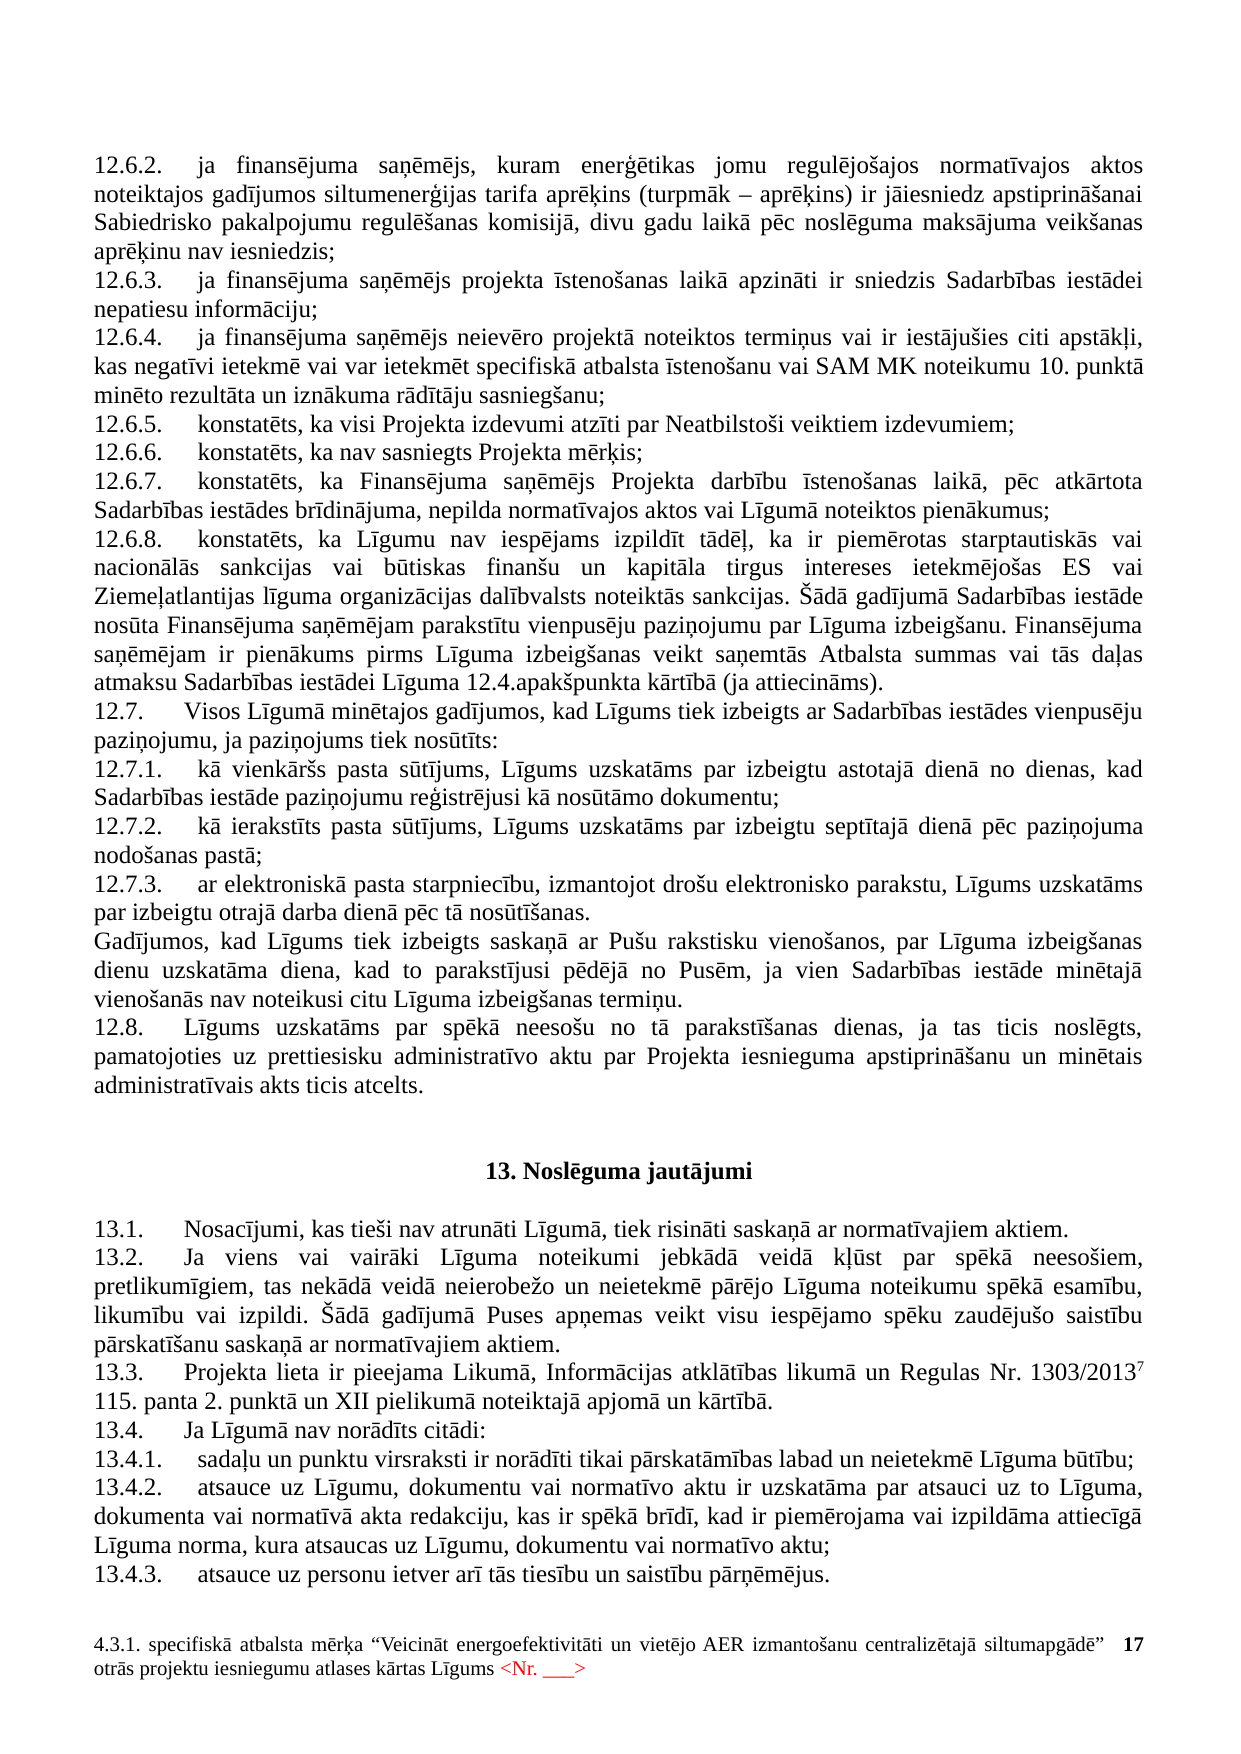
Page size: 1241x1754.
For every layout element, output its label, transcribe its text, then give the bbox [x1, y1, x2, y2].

list Ja viens vai vairāki Līguma noteikumi jebkādā veidā kļūst par spēkā neesošiem, pretlikumīgiem, tas nekādā veidā neierobežo un neietekmē pārējo Līguma noteikumu spēkā esamību, likumību vai izpildi. Šādā gadījumā Puses apņemas veikt visu iespējamo spēku zaudējušo saistību pārskatīšanu saskaņā ar normatīvajiem aktiem. [94, 1242, 1144, 1357]
list Līgums uzskatāms par spēkā neesošu no tā parakstīšanas dienas, ja tas ticis noslēgts, pamatojoties uz prettiesisku administratīvo aktu par Projekta iesnieguma apstiprināšanu un minētais administratīvais akts ticis atcelts. [94, 1012, 1144, 1099]
list konstatēts, ka Līgumu nav iespējams izpildīt tādēļ, ka ir piemērotas starptautiskās vai nacionālās sankcijas vai būtiskas finanšu un kapitāla tirgus intereses ietekmējošas ES vai Ziemeļatlantijas līguma organizācijas dalībvalsts noteiktās sankcijas. Šādā gadījumā Sadarbības iestāde nosūta Finansējuma saņēmējam parakstītu vienpusēju paziņojumu par Līguma izbeigšanu. Finansējuma saņēmējam ir pienākums pirms Līguma izbeigšanas veikt saņemtās Atbalsta summas vai tās daļas atmaksu Sadarbības iestādei Līguma 12.4.apakšpunkta kārtībā (ja attiecināms). [94, 524, 1144, 696]
list Projekta lieta ir pieejama Likumā, Informācijas atklātības likumā un Regulas Nr. 1303/20137 115. panta 2. punktā un XII pielikumā noteiktajā apjomā un kārtībā. [94, 1357, 1144, 1415]
list ar elektroniskā pasta starpniecību, izmantojot drošu elektronisko parakstu, Līgums uzskatāms par izbeigtu otrajā darba dienā pēc tā nosūtīšanas. [94, 869, 1144, 926]
list sadaļu un punktu virsraksti ir norādīti tikai pārskatāmības labad un neietekmē Līguma būtību; [94, 1444, 1144, 1472]
list atsauce uz Līgumu, dokumentu vai normatīvo aktu ir uzskatāma par atsauci uz to Līguma, dokumenta vai normatīvā akta redakciju, kas ir spēkā brīdī, kad ir piemērojama vai izpildāma attiecīgā Līguma norma, kura atsaucas uz Līgumu, dokumentu vai normatīvo aktu; [94, 1472, 1144, 1559]
list Ja Līgumā nav norādīts citādi: [94, 1415, 1144, 1444]
list Gadījumos, kad Līgums tiek izbeigts saskaņā ar Pušu rakstisku vienošanos, par Līguma izbeigšanas dienu uzskatāma diena, kad to parakstījusi pēdējā no Pusēm, ja vien Sadarbības iestāde minētajā vienošanās nav noteikusi citu Līguma izbeigšanas termiņu. [94, 926, 1144, 1012]
list ja finansējuma saņēmējs projekta īstenošanas laikā apzināti ir sniedzis Sadarbības iestādei nepatiesu informāciju; [94, 265, 1144, 322]
list konstatēts, ka Finansējuma saņēmējs Projekta darbību īstenošanas laikā, pēc atkārtota Sadarbības iestādes brīdinājuma, nepilda normatīvajos aktos vai Līgumā noteiktos pienākumus; [94, 466, 1144, 524]
list ja finansējuma saņēmējs, kuram enerģētikas jomu regulējošajos normatīvajos aktos noteiktajos gadījumos siltumenerģijas tarifa aprēķins (turpmāk – aprēķins) ir jāiesniedz apstiprināšanai Sabiedrisko pakalpojumu regulēšanas komisijā, divu gadu laikā pēc noslēguma maksājuma veikšanas aprēķinu nav iesniedzis; [94, 150, 1144, 265]
list ja finansējuma saņēmējs neievēro projektā noteiktos termiņus vai ir iestājušies citi apstākļi, kas negatīvi ietekmē vai var ietekmēt specifiskā atbalsta īstenošanu vai SAM MK noteikumu 10. punktā minēto rezultāta un iznākuma rādītāju sasniegšanu; [94, 322, 1144, 409]
list Visos Līgumā minētajos gadījumos, kad Līgums tiek izbeigts ar Sadarbības iestādes vienpusēju paziņojumu, ja paziņojums tiek nosūtīts: [94, 696, 1144, 754]
list kā vienkāršs pasta sūtījums, Līgums uzskatāms par izbeigtu astotajā dienā no dienas, kad Sadarbības iestāde paziņojumu reģistrējusi kā nosūtāmo dokumentu; [94, 754, 1144, 811]
list kā ierakstīts pasta sūtījums, Līgums uzskatāms par izbeigtu septītajā dienā pēc paziņojuma nodošanas pastā; [94, 811, 1144, 869]
list Nosacījumi, kas tieši nav atrunāti Līgumā, tiek risināti saskaņā ar normatīvajiem aktiem. [94, 1214, 1144, 1242]
list Noslēguma jautājumi [94, 1156, 1144, 1185]
list atsauce uz personu ietver arī tās tiesību un saistību pārņēmējus. [94, 1559, 1144, 1587]
list konstatēts, ka nav sasniegts Projekta mērķis; [94, 437, 1144, 466]
list konstatēts, ka visi Projekta izdevumi atzīti par Neatbilstoši veiktiem izdevumiem; [94, 409, 1144, 437]
